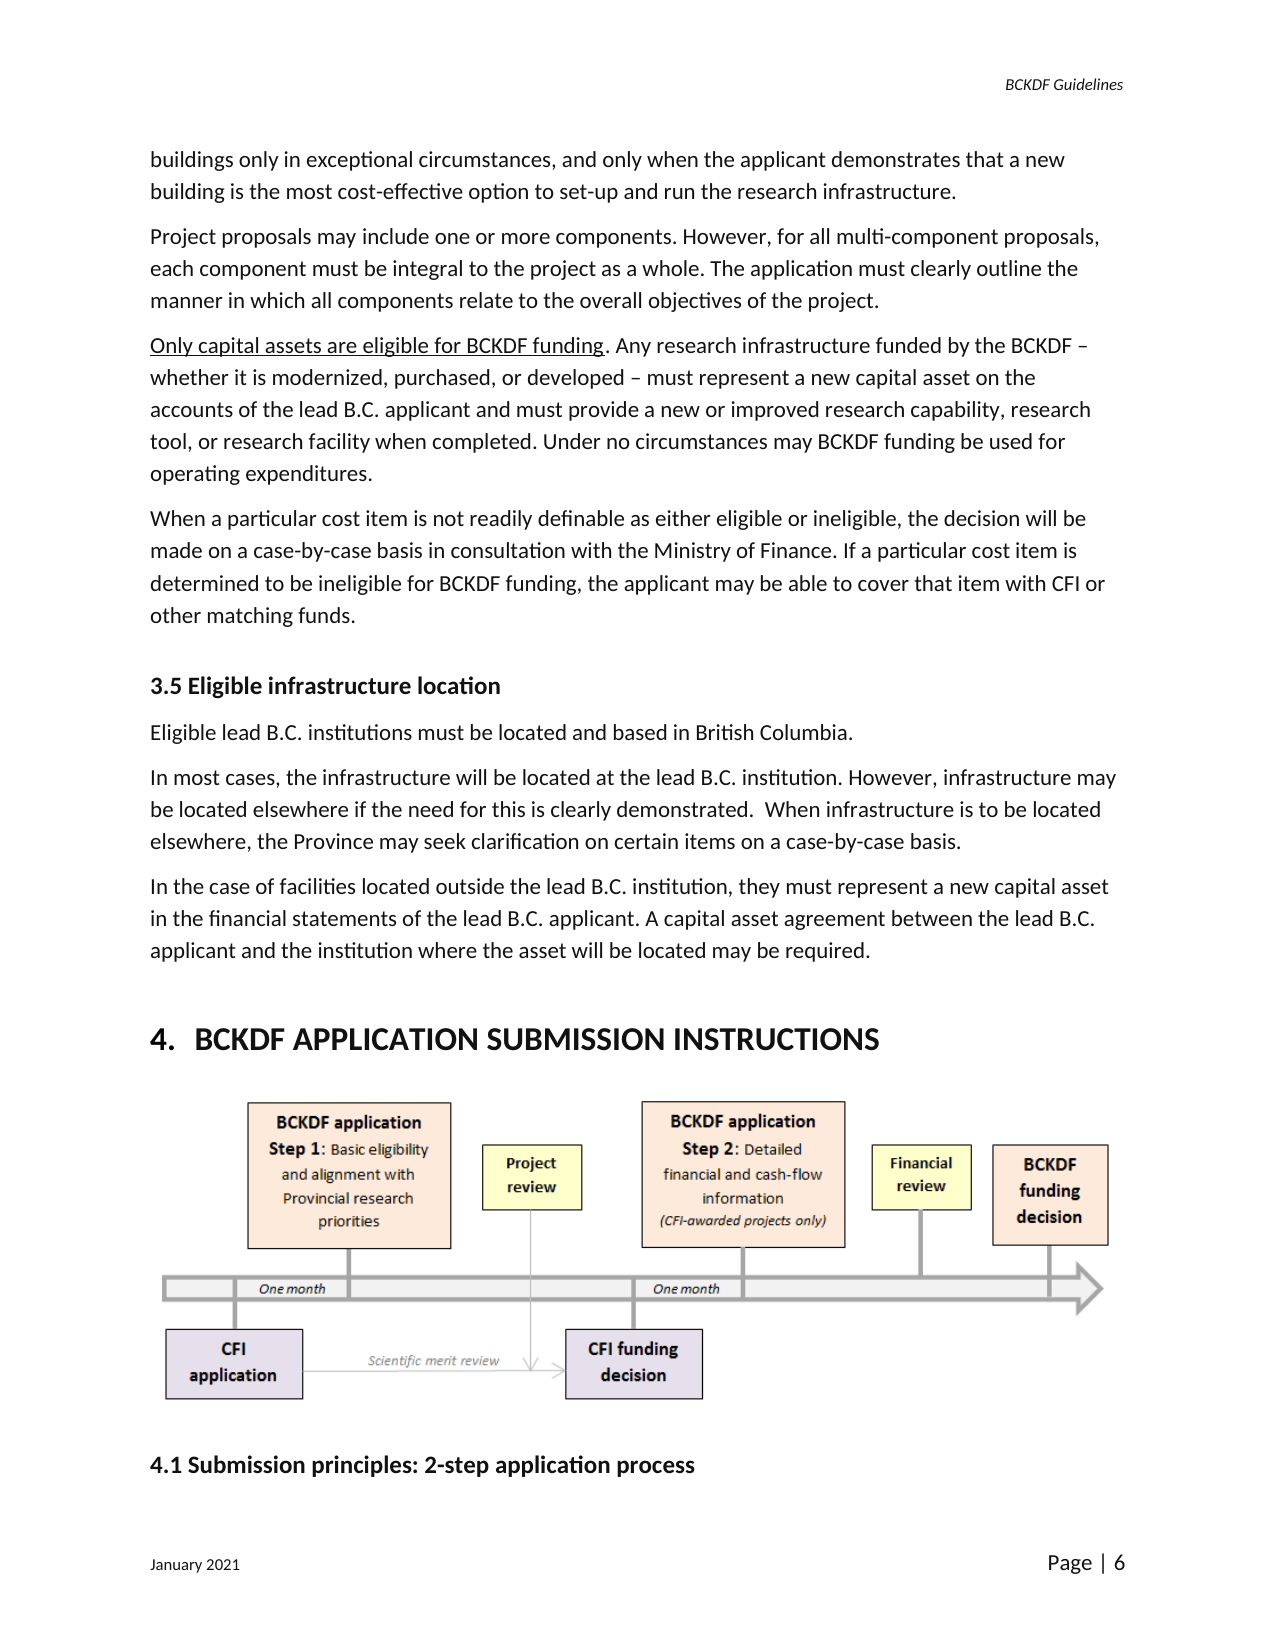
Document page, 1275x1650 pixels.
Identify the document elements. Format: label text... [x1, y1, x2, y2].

subtitle BCKDF APPLICATION SUBMISSION INSTRUCTIONS [150, 1018, 1125, 1059]
text In most cases, the infrastructure will be located at the lead B.C. institution. However, infrastructure may be located elsewhere if the need for this is clearly demonstrated. When infrastructure is to be located elsewhere, the Province may seek clarification on certain items on a case-by-case basis. [150, 763, 1125, 855]
picture [150, 1092, 1125, 1408]
text When a particular cost item is not readily definable as either eligible or ineligible, the decision will be made on a case-by-case basis in consultation with the Ministry of Finance. If a particular cost item is determined to be ineligible for BCKDF funding, the applicant may be able to cover that item with CFI or other matching funds. [150, 504, 1125, 629]
text Eligible lead B.C. institutions must be located and based in British Columbia. [150, 718, 1125, 746]
text Project proposals may include one or more components. However, for all multi-component proposals, each component must be integral to the project as a whole. The application must clearly outline the manner in which all components relate to the overall objectives of the project. [150, 222, 1125, 314]
text In the case of facilities located outside the lead B.C. institution, they must represent a new capital asset in the financial statements of the lead B.C. applicant. A capital asset agreement between the lead B.C. applicant and the institution where the asset will be located may be required. [150, 872, 1125, 964]
subtitle 3.5 Eligible infrastructure location [150, 671, 1125, 701]
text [150, 145, 1125, 205]
subtitle 4.1 Submission principles: 2-step application process [150, 1449, 1125, 1479]
text Only capital assets are eligible for BCKDF funding. Any research infrastructure funded by the BCKDF – whether it is modernized, purchased, or developed – must represent a new capital asset on the accounts of the lead B.C. applicant and must provide a new or improved research capability, research tool, or research facility when completed. Under no circumstances may BCKDF funding be used for operating expenditures. [150, 331, 1125, 488]
